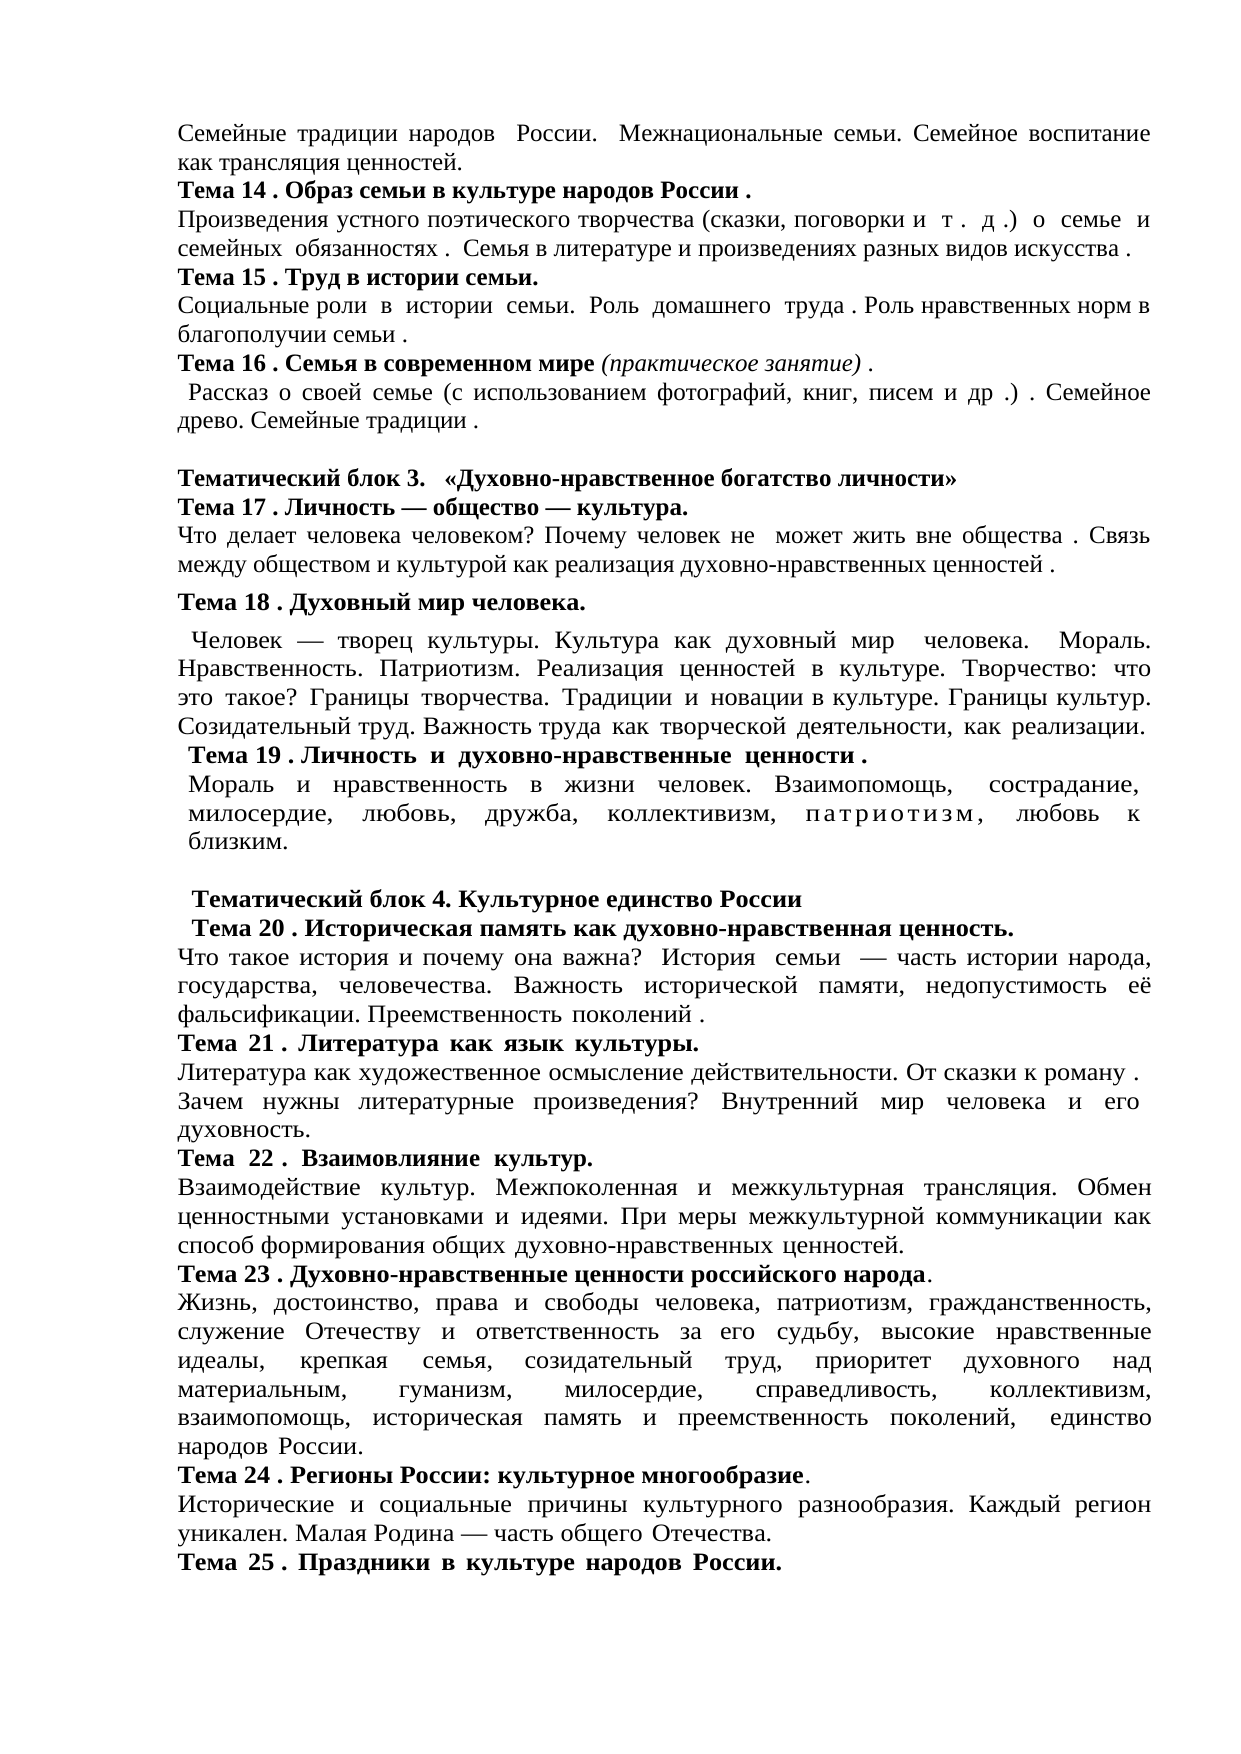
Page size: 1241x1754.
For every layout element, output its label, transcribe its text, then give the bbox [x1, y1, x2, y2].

text Тема 22 . Взаимовлияние культур. [177, 1143, 1152, 1172]
text Исторические и социальные причины культурного разнообразия. Каждый регион уникален. Малая Родина — часть общего Отечества. [177, 1489, 1152, 1547]
text Жизнь, достоинство, права и свободы человека, патриотизм, гражданственность, служение Отечеству и ответственность за его судьбу, высокие нравственные идеалы, крепкая семья, созидательный труд, приоритет духовного над материальным, гуманизм, милосердие, справедливость, коллективизм, взаимопомощь, историческая память и преемственность поколений, единство народов России. [177, 1287, 1152, 1460]
text Тема 25 . Праздники в культуре народов России. [177, 1547, 1152, 1575]
text Мораль и нравственность в жизни человек. Взаимопомощь, сострадание, милосердие, любовь, дружба, коллективизм, патриотизм, любовь к близким. [188, 769, 1140, 855]
text Что делает человека человеком? Почему человек не может жить вне общества . Связь между обществом и культурой как реализация духовно-нравственных ценностей . [177, 521, 1152, 578]
text Социальные роли в истории семьи. Роль домашнего труда . Роль нравственных норм в благополучии семьи . [177, 291, 1152, 348]
text Тематический блок 4. Культурное единство России [191, 884, 1152, 913]
text Тема 17 . Личность — общество — культура. [177, 492, 1152, 521]
text Тема 18 . Духовный мир человека. [177, 587, 1152, 616]
text Рассказ о своей семье (с использованием фотографий, книг, писем и др .) . Семейное древо. Семейные традиции . [177, 377, 1152, 434]
text Взаимодействие культур. Межпоколенная и межкультурная трансляция. Обмен ценностными установками и идеями. При меры межкультурной коммуникации как способ формирования общих духовно-нравственных ценностей. [177, 1172, 1152, 1258]
text Литература как художественное осмысление действительности. От сказки к роману . Зачем нужны литературные произведения? Внутренний мир человека и его духовность. [177, 1057, 1140, 1143]
text Тема 24 . Регионы России: культурное многообразие. [177, 1460, 1152, 1489]
text Тема 20 . Историческая память как духовно-нравственная ценность. [191, 913, 1152, 942]
text Тема 23 . Духовно-нравственные ценности российского народа. [177, 1259, 1152, 1287]
text Тема 21 . Литература как язык культуры. [177, 1028, 1152, 1057]
text Тема 14 . Образ семьи в культуре народов России . [177, 176, 1152, 204]
text Тема 15 . Труд в истории семьи. [177, 262, 1152, 291]
text Тема 19 . Личность и духовно-нравственные ценности . [188, 740, 1140, 769]
text Произведения устного поэтического творчества (сказки, поговорки и т . д .) о семье и семейных обязанностях . Семья в литературе и произведениях разных видов искусства . [177, 204, 1152, 262]
text Человек — творец культуры. Культура как духовный мир человека. Мораль. Нравственность. Патриотизм. Реализация ценностей в культуре. Творчество: что это такое? Границы творчества. Традиции и новации в культуре. Границы культур. Созидательный труд. Важность труда как творческой деятельности, как реализации. [177, 625, 1152, 740]
text Семейные традиции народов России. Межнациональные семьи. Семейное воспитание как трансляция ценностей. [177, 118, 1152, 176]
text Тематический блок 3. «Духовно-нравственное богатство личности» [177, 463, 1152, 492]
text Тема 16 . Семья в современном мире (практическое занятие) . [177, 348, 1152, 377]
text Что такое история и почему она важна? История семьи — часть истории народа, государства, человечества. Важность исторической памяти, недопустимость её фальсификации. Преемственность поколений . [177, 942, 1152, 1028]
